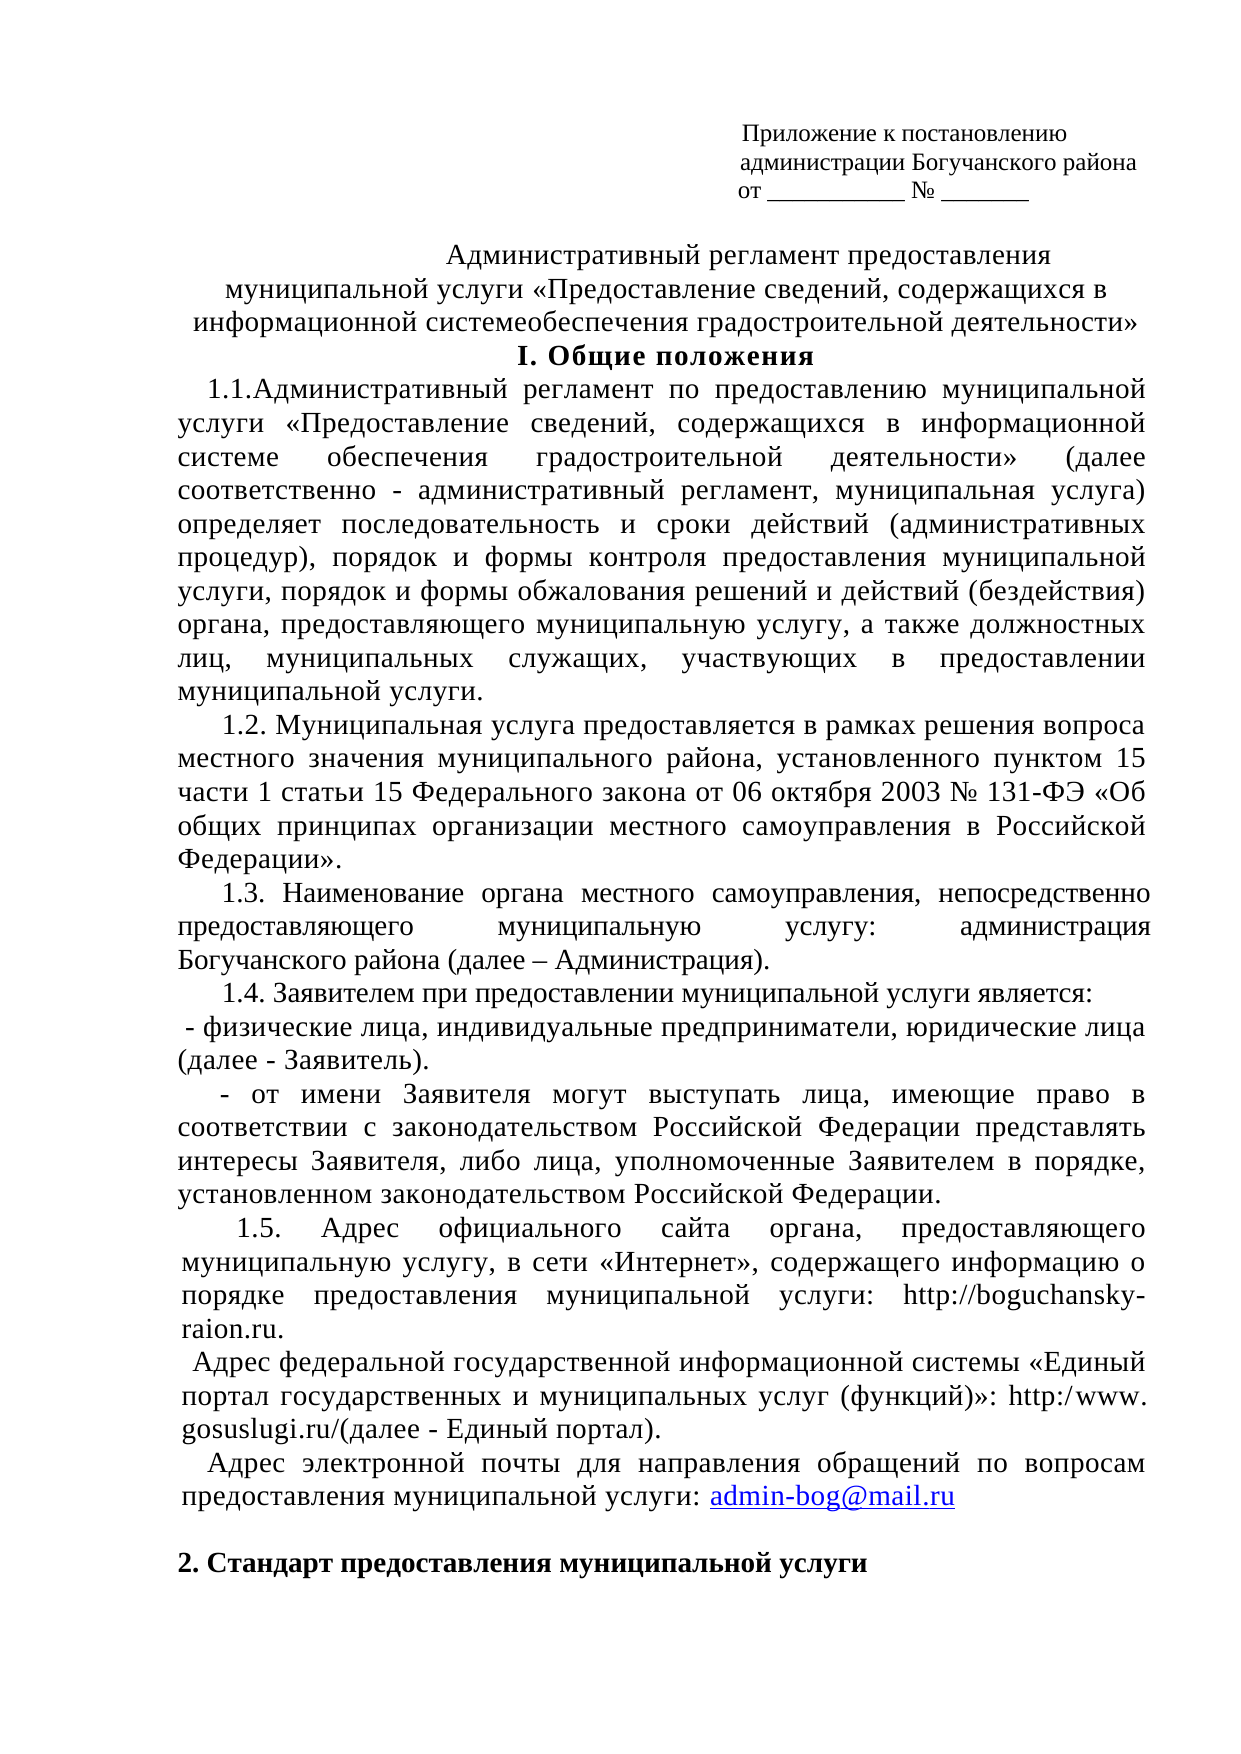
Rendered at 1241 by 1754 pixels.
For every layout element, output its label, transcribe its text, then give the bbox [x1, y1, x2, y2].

text от ___________ № _______ [546, 176, 1152, 204]
text I. Общие положения [179, 338, 1152, 372]
text Административный регламент предоставления муниципальной услуги «Предоставление сведений, содержащихся в информационной системеобеспечения градостроительной деятельности» [181, 237, 1152, 338]
text Адрес федеральной государственной информационной системы «Единый портал государственных и муниципальных услуг (функций)»: http:/www. gosuslugi.ru/(далее - Единый портал). [181, 1344, 1147, 1445]
text - от имени Заявителя могут выступать лица, имеющие право в соответствии с законодательством Российской Федерации представлять интересы Заявителя, либо лица, уполномоченные Заявителем в порядке, установленном законодательством Российской Федерации. [177, 1076, 1147, 1210]
text - физические лица, индивидуальные предприниматели, юридические лица (далее - Заявитель). [177, 1009, 1147, 1076]
text 1.1.Административный регламент по предоставлению муниципальной услуги «Предоставление сведений, содержащихся в информационной системе обеспечения градостроительной деятельности» (далее соответственно - административный регламент, муниципальная услуга) определяет последовательность и сроки действий (административных процедур), порядок и формы контроля предоставления муниципальной услуги, порядок и формы обжалования решений и действий (бездействия) органа, предоставляющего муниципальную услугу, а также должностных лиц, муниципальных служащих, участвующих в предоставлении муниципальной услуги. [177, 372, 1147, 707]
text 1.5. Адрес официального сайта органа, предоставляющего муниципальную услугу, в сети «Интернет», содержащего информацию о порядке предоставления муниципальной услуги: http://boguchansky-raion.ru. [181, 1210, 1147, 1344]
text 1.3. Наименование органа местного самоуправления, непосредственно предоставляющего муниципальную услугу: администрация Богучанского района (далее – Администрация). [177, 875, 1152, 975]
text 1.2. Муниципальная услуга предоставляется в рамках решения вопроса местного значения муниципального района, установленного пунктом 15 части 1 статьи 15 Федерального закона от 06 октября 2003 № 131-ФЭ «Об общих принципах организации местного самоуправления в Российской Федерации». [177, 707, 1147, 875]
text Приложение к постановлению [546, 118, 1152, 147]
text 2. Стандарт предоставления муниципальной услуги [177, 1546, 1152, 1579]
text 1.4. Заявителем при предоставлении муниципальной услуги является: [177, 975, 1152, 1009]
text администрации Богучанского района [693, 147, 1152, 176]
text Адрес электронной почты для направления обращений по вопросам предоставления муниципальной услуги: admin-bog@mail.ru [181, 1445, 1147, 1512]
